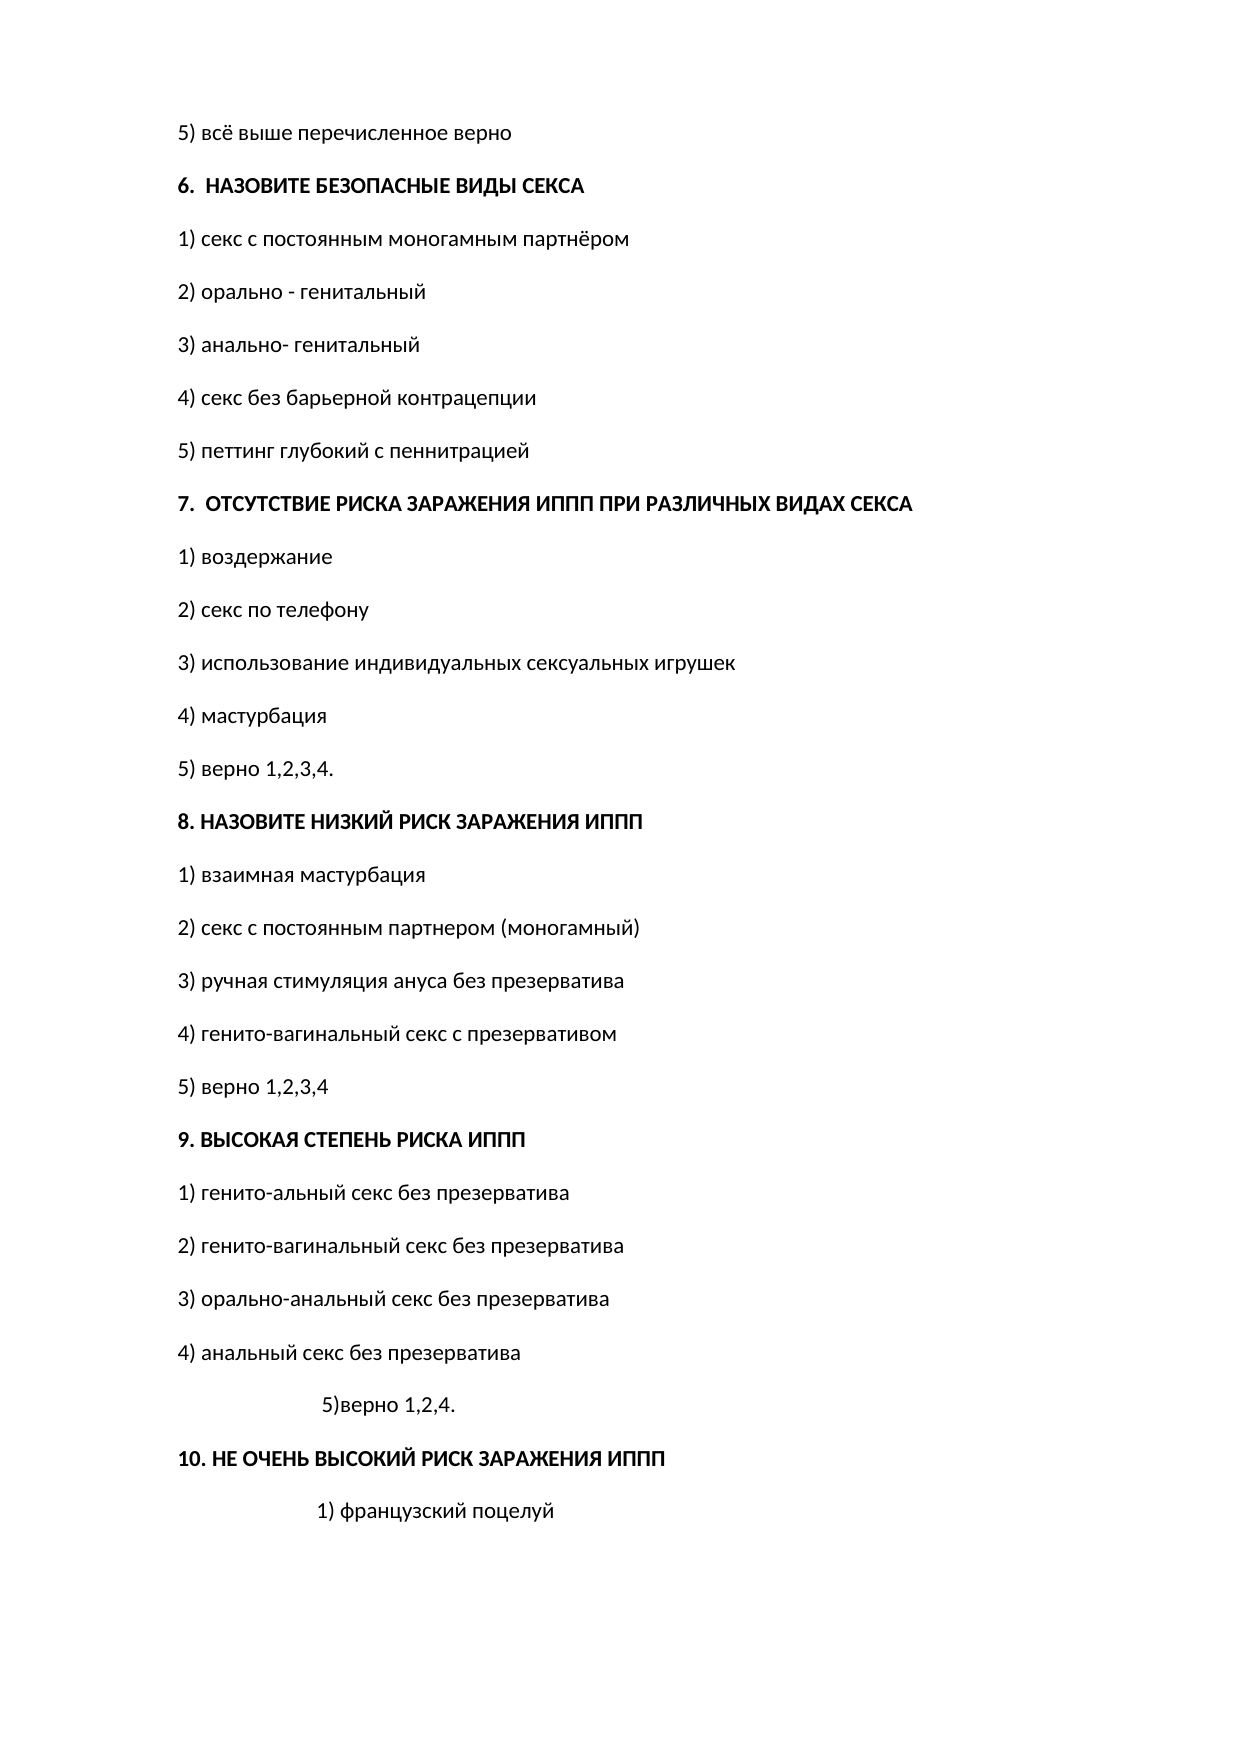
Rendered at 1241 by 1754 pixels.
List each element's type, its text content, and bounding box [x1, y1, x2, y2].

text 4) генито-вагинальный секс с презервативом [177, 1019, 1152, 1047]
text 1) взаимная мастурбация [177, 860, 1152, 888]
text 2) секс по телефону [177, 595, 1152, 623]
text 3) орально-анальный секс без презерватива [177, 1284, 1152, 1313]
text 8. НАЗОВИТЕ НИЗКИЙ РИСК ЗАРАЖЕНИЯ ИППП [177, 807, 1152, 835]
text 5) всё выше перечисленное верно [177, 118, 1152, 146]
text 6. НАЗОВИТЕ БЕЗОПАСНЫЕ ВИДЫ СЕКСА [177, 171, 1152, 199]
text 5) петтинг глубокий с пеннитрацией [177, 436, 1152, 464]
text 3) ручная стимуляция ануса без презерватива [177, 966, 1152, 994]
text 9. ВЫСОКАЯ СТЕПЕНЬ РИСКА ИППП [177, 1126, 1152, 1153]
text 5) верно 1,2,3,4 [177, 1072, 1152, 1101]
text 2) генито-вагинальный секс без презерватива [177, 1232, 1152, 1259]
text 2) секс с постоянным партнером (моногамный) [177, 913, 1152, 941]
text 7. ОТСУТСТВИЕ РИСКА ЗАРАЖЕНИЯ ИППП ПРИ РАЗЛИЧНЫХ ВИДАХ СЕКСА [177, 489, 1152, 517]
text 2) орально - генитальный [177, 277, 1152, 305]
text 1) французский поцелуй [177, 1497, 1152, 1525]
text 5) верно 1,2,3,4. [177, 754, 1152, 782]
text 1) секс с постоянным моногамным партнёром [177, 224, 1152, 252]
text 4) мастурбация [177, 701, 1152, 729]
text 3) анально- генитальный [177, 330, 1152, 358]
text 5)верно 1,2,4. [177, 1391, 1152, 1419]
text 4) анальный секс без презерватива [177, 1338, 1152, 1366]
text 1) воздержание [177, 542, 1152, 570]
text 4) секс без барьерной контрацепции [177, 383, 1152, 411]
text 3) использование индивидуальных сексуальных игрушек [177, 648, 1152, 676]
text 10. НЕ ОЧЕНЬ ВЫСОКИЙ РИСК ЗАРАЖЕНИЯ ИППП [177, 1444, 1152, 1472]
text 1) генито-альный секс без презерватива [177, 1178, 1152, 1207]
